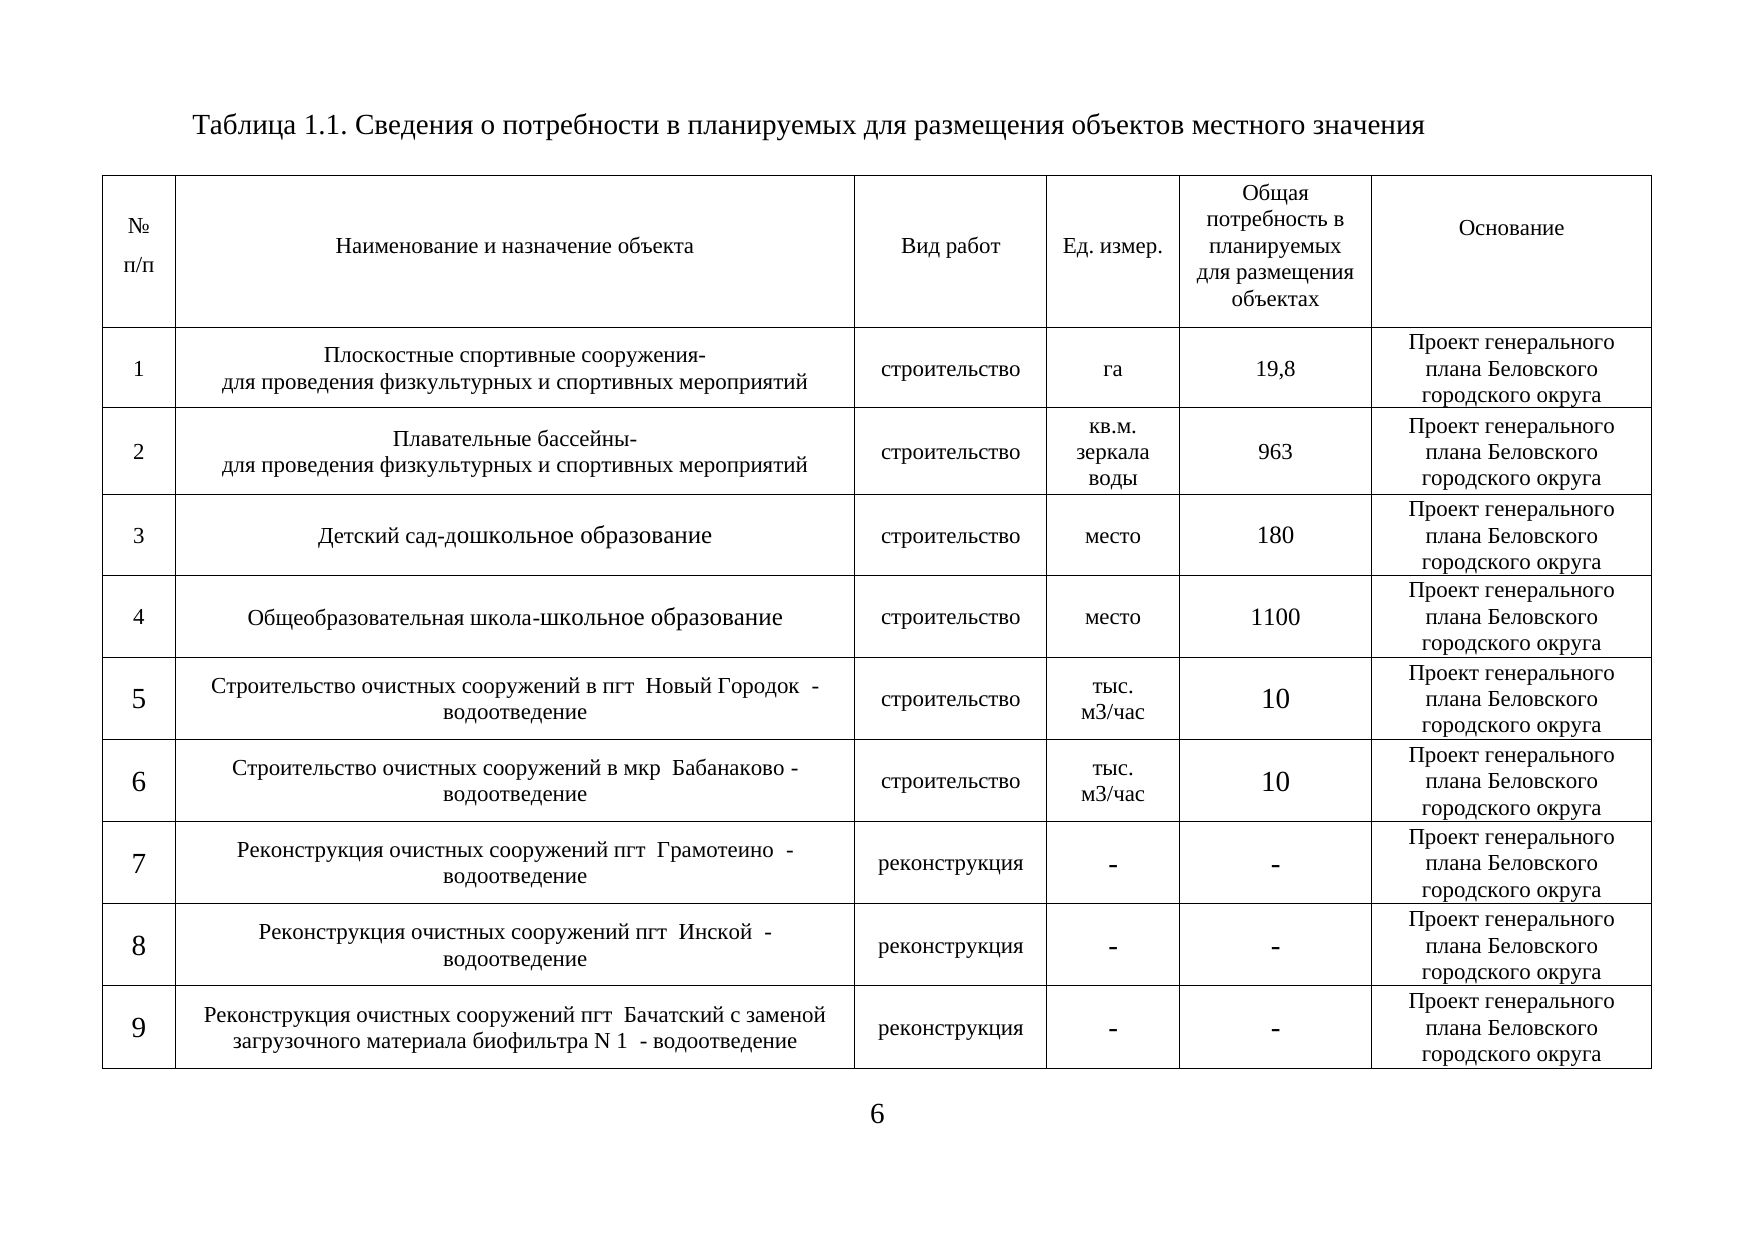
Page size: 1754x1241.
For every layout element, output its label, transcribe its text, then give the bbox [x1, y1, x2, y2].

table_cell 180 [1180, 495, 1371, 574]
table_cell 9 [103, 986, 175, 1068]
table_cell Проект генерального плана Беловского городского округа [1372, 904, 1651, 985]
table_cell Реконструкция очистных сооружений пгт Инской - водоотведение [176, 904, 854, 985]
table_cell Реконструкция очистных сооружений пгт Бачатский с заменой загрузочного материала биофильтра N 1 - водоотведение [176, 986, 854, 1068]
table_cell 8 [103, 904, 175, 985]
table_cell 6 [103, 740, 175, 821]
table_cell Проект генерального плана Беловского городского округа [1372, 576, 1651, 657]
table_header № п/п [103, 176, 175, 327]
table_cell Реконструкция очистных сооружений пгт Грамотеино - водоотведение [176, 822, 854, 903]
table_cell Строительство очистных сооружений в пгт Новый Городок - водоотведение [176, 658, 854, 739]
table_cell 3 [103, 495, 175, 574]
table_cell Плоскостные спортивные сооружения- для проведения физкультурных и спортивных мероприятий [176, 328, 854, 407]
table_cell строительство [855, 658, 1046, 739]
table_cell 7 [103, 822, 175, 903]
table_cell строительство [855, 495, 1046, 574]
table_cell 10 [1180, 658, 1371, 739]
table_header Вид работ [855, 176, 1046, 327]
table_header Общая потребность в планируемых для размещения объектах [1180, 176, 1371, 327]
table_cell 5 [103, 658, 175, 739]
table_cell Проект генерального плана Беловского городского округа [1372, 495, 1651, 574]
text Таблица 1.1. Сведения о потребности в планируемых для размещения объектов местного значения [118, 107, 1636, 141]
table_cell 1 [103, 328, 175, 407]
table_cell - [1180, 904, 1371, 985]
table_cell Проект генерального плана Беловского городского округа [1372, 740, 1651, 821]
table_cell Проект генерального плана Беловского городского округа [1372, 408, 1651, 494]
table_cell - [1180, 986, 1371, 1068]
table_cell место [1047, 495, 1179, 574]
table_cell место [1047, 576, 1179, 657]
table_cell тыс. м3/час [1047, 658, 1179, 739]
table_cell 10 [1180, 740, 1371, 821]
table_header Наименование и назначение объекта [176, 176, 854, 327]
table_cell 4 [103, 576, 175, 657]
table_cell тыс. м3/час [1047, 740, 1179, 821]
table_cell реконструкция [855, 986, 1046, 1068]
table_cell кв.м. зеркала воды [1047, 408, 1179, 494]
table_cell Проект генерального плана Беловского городского округа [1372, 658, 1651, 739]
table_cell 1100 [1180, 576, 1371, 657]
table_header Ед. измер. [1047, 176, 1179, 327]
table_header Основание [1372, 176, 1651, 327]
table_cell - [1047, 822, 1179, 903]
table_cell - [1180, 822, 1371, 903]
table_cell реконструкция [855, 822, 1046, 903]
table_cell Плавательные бассейны- для проведения физкультурных и спортивных мероприятий [176, 408, 854, 494]
table_cell строительство [855, 740, 1046, 821]
table_cell Общеобразовательная школа-школьное образование [176, 576, 854, 657]
table_cell Детский сад-дошкольное образование [176, 495, 854, 574]
table_cell 2 [103, 408, 175, 494]
table_cell Проект генерального плана Беловского городского округа [1372, 822, 1651, 903]
table_cell 19,8 [1180, 328, 1371, 407]
table_cell га [1047, 328, 1179, 407]
table_cell Проект генерального плана Беловского городского округа [1372, 328, 1651, 407]
table_cell строительство [855, 328, 1046, 407]
table_cell строительство [855, 576, 1046, 657]
table_cell 963 [1180, 408, 1371, 494]
table_cell строительство [855, 408, 1046, 494]
table_cell - [1047, 986, 1179, 1068]
table_cell Строительство очистных сооружений в мкр Бабанаково - водоотведение [176, 740, 854, 821]
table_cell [1372, 986, 1651, 1068]
table_cell - [1047, 904, 1179, 985]
table_cell реконструкция [855, 904, 1046, 985]
